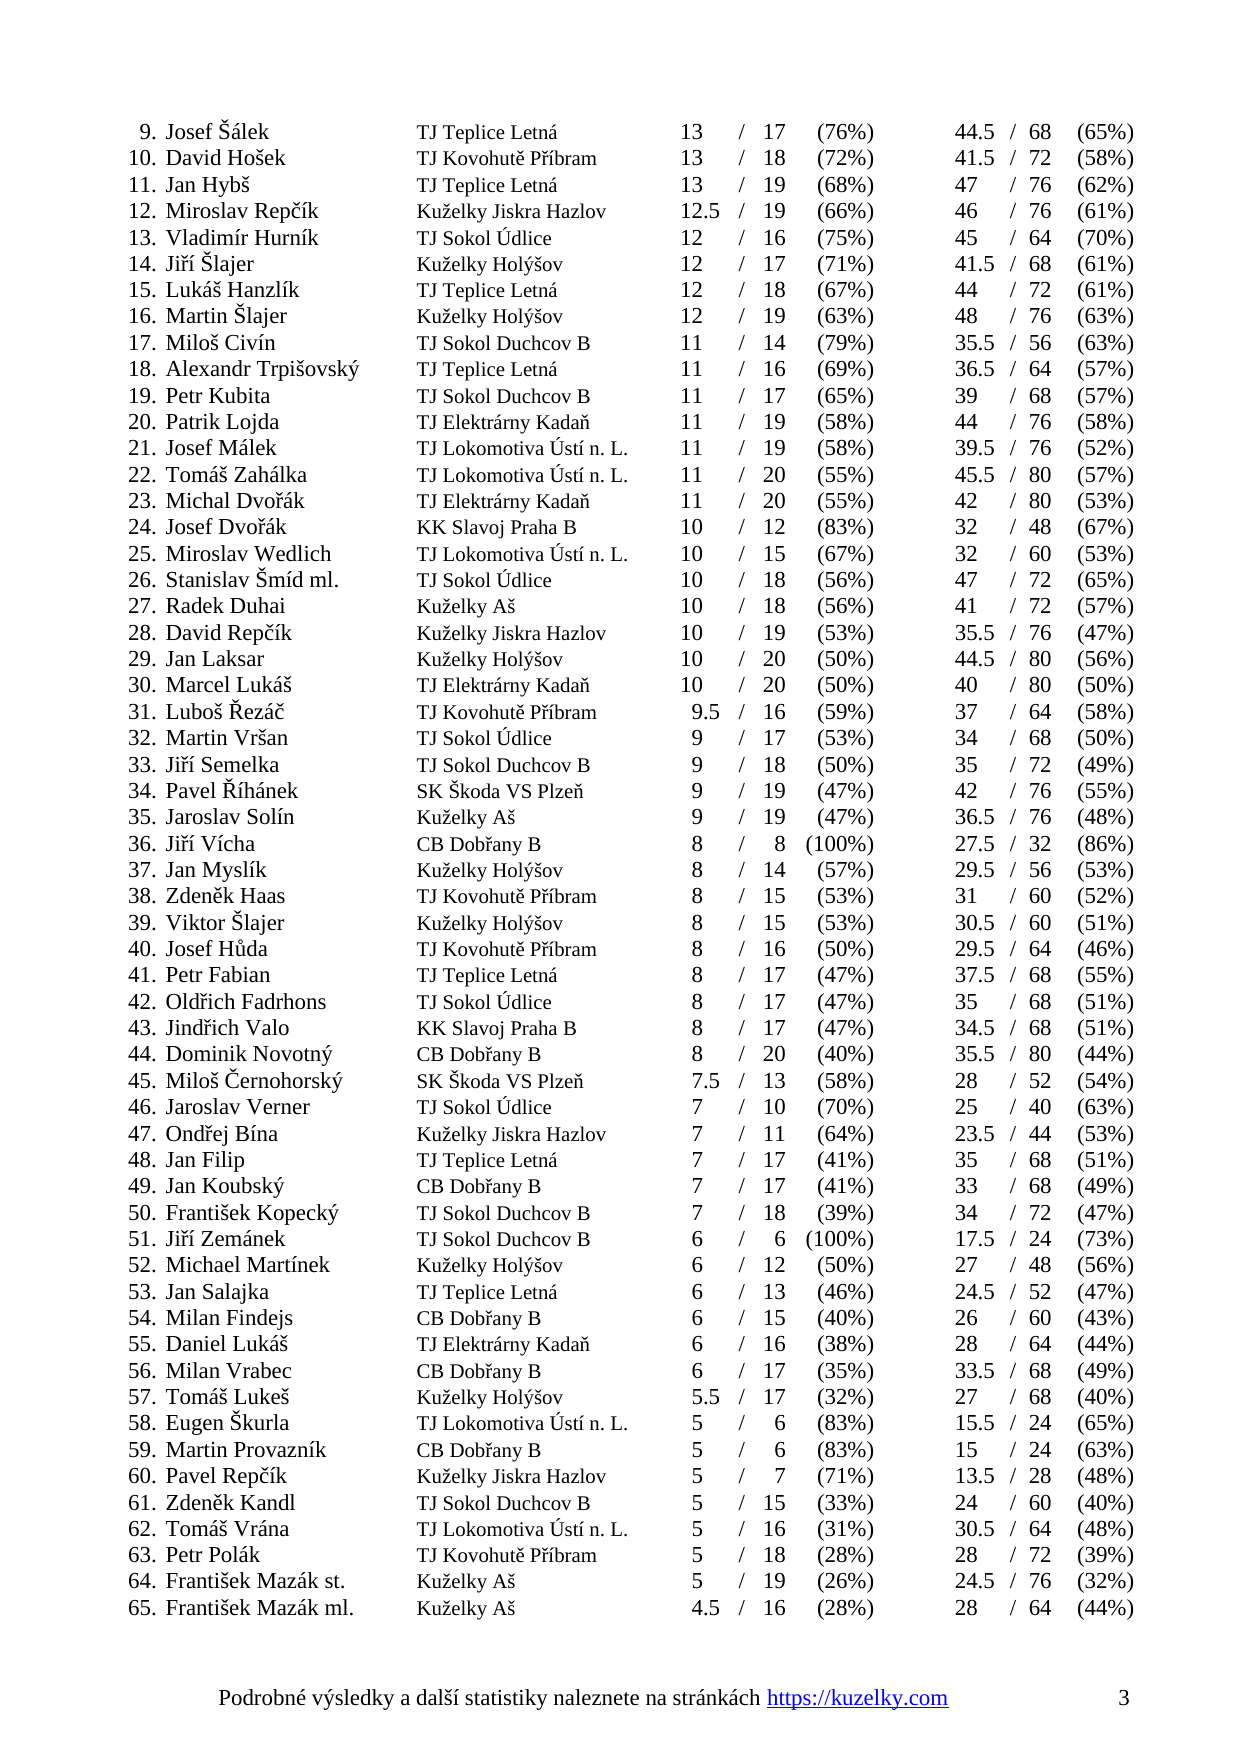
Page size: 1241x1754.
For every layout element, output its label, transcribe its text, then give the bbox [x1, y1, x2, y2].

text 32. Martin Vršan TJ Sokol Údlice 9 / 17 (53%) 34 / 68 (50%) [106, 724, 1134, 751]
text 24. Josef Dvořák KK Slavoj Praha B 10 / 12 (83%) 32 / 48 (67%) [106, 513, 1134, 540]
text 19. Petr Kubita TJ Sokol Duchcov B 11 / 17 (65%) 39 / 68 (57%) [106, 382, 1134, 408]
text 22. Tomáš Zahálka TJ Lokomotiva Ústí n. L. 11 / 20 (55%) 45.5 / 80 (57%) [106, 461, 1134, 487]
text 58. Eugen Škurla TJ Lokomotiva Ústí n. L. 5 / 6 (83%) 15.5 / 24 (65%) [106, 1409, 1134, 1436]
text 54. Milan Findejs CB Dobřany B 6 / 15 (40%) 26 / 60 (43%) [106, 1304, 1134, 1330]
text 14. Jiří Šlajer Kuželky Holýšov 12 / 17 (71%) 41.5 / 68 (61%) [106, 250, 1134, 276]
text 38. Zdeněk Haas TJ Kovohutě Příbram 8 / 15 (53%) 31 / 60 (52%) [106, 882, 1134, 909]
text 43. Jindřich Valo KK Slavoj Praha B 8 / 17 (47%) 34.5 / 68 (51%) [106, 1014, 1134, 1041]
text 53. Jan Salajka TJ Teplice Letná 6 / 13 (46%) 24.5 / 52 (47%) [106, 1278, 1134, 1304]
text 33. Jiří Semelka TJ Sokol Duchcov B 9 / 18 (50%) 35 / 72 (49%) [106, 751, 1134, 777]
text 35. Jaroslav Solín Kuželky Aš 9 / 19 (47%) 36.5 / 76 (48%) [106, 803, 1134, 830]
text 9. Josef Šálek TJ Teplice Letná 13 / 17 (76%) 44.5 / 68 (65%) [106, 118, 1134, 144]
text 49. Jan Koubský CB Dobřany B 7 / 17 (41%) 33 / 68 (49%) [106, 1172, 1134, 1199]
text 47. Ondřej Bína Kuželky Jiskra Hazlov 7 / 11 (64%) 23.5 / 44 (53%) [106, 1119, 1134, 1146]
text 40. Josef Hůda TJ Kovohutě Příbram 8 / 16 (50%) 29.5 / 64 (46%) [106, 935, 1134, 961]
text 46. Jaroslav Verner TJ Sokol Údlice 7 / 10 (70%) 25 / 40 (63%) [106, 1093, 1134, 1119]
text 39. Viktor Šlajer Kuželky Holýšov 8 / 15 (53%) 30.5 / 60 (51%) [106, 909, 1134, 935]
text 20. Patrik Lojda TJ Elektrárny Kadaň 11 / 19 (58%) 44 / 76 (58%) [106, 408, 1134, 434]
text 41. Petr Fabian TJ Teplice Letná 8 / 17 (47%) 37.5 / 68 (55%) [106, 961, 1134, 988]
text 62. Tomáš Vrána TJ Lokomotiva Ústí n. L. 5 / 16 (31%) 30.5 / 64 (48%) [106, 1515, 1134, 1541]
text 16. Martin Šlajer Kuželky Holýšov 12 / 19 (63%) 48 / 76 (63%) [106, 303, 1134, 329]
text 34. Pavel Říhánek SK Škoda VS Plzeň 9 / 19 (47%) 42 / 76 (55%) [106, 777, 1134, 803]
text 29. Jan Laksar Kuželky Holýšov 10 / 20 (50%) 44.5 / 80 (56%) [106, 645, 1134, 672]
text 12. Miroslav Repčík Kuželky Jiskra Hazlov 12.5 / 19 (66%) 46 / 76 (61%) [106, 197, 1134, 223]
text 50. František Kopecký TJ Sokol Duchcov B 7 / 18 (39%) 34 / 72 (47%) [106, 1199, 1134, 1225]
text 48. Jan Filip TJ Teplice Letná 7 / 17 (41%) 35 / 68 (51%) [106, 1146, 1134, 1172]
text 37. Jan Myslík Kuželky Holýšov 8 / 14 (57%) 29.5 / 56 (53%) [106, 856, 1134, 882]
text 30. Marcel Lukáš TJ Elektrárny Kadaň 10 / 20 (50%) 40 / 80 (50%) [106, 672, 1134, 698]
text 59. Martin Provazník CB Dobřany B 5 / 6 (83%) 15 / 24 (63%) [106, 1436, 1134, 1462]
text 57. Tomáš Lukeš Kuželky Holýšov 5.5 / 17 (32%) 27 / 68 (40%) [106, 1383, 1134, 1409]
text 28. David Repčík Kuželky Jiskra Hazlov 10 / 19 (53%) 35.5 / 76 (47%) [106, 619, 1134, 645]
text 61. Zdeněk Kandl TJ Sokol Duchcov B 5 / 15 (33%) 24 / 60 (40%) [106, 1488, 1134, 1515]
text 25. Miroslav Wedlich TJ Lokomotiva Ústí n. L. 10 / 15 (67%) 32 / 60 (53%) [106, 540, 1134, 566]
text 42. Oldřich Fadrhons TJ Sokol Údlice 8 / 17 (47%) 35 / 68 (51%) [106, 988, 1134, 1014]
text 26. Stanislav Šmíd ml. TJ Sokol Údlice 10 / 18 (56%) 47 / 72 (65%) [106, 566, 1134, 592]
text 64. František Mazák st. Kuželky Aš 5 / 19 (26%) 24.5 / 76 (32%) [106, 1568, 1134, 1594]
text 65. František Mazák ml. Kuželky Aš 4.5 / 16 (28%) 28 / 64 (44%) [106, 1594, 1134, 1620]
text 63. Petr Polák TJ Kovohutě Příbram 5 / 18 (28%) 28 / 72 (39%) [106, 1541, 1134, 1568]
text 45. Miloš Černohorský SK Škoda VS Plzeň 7.5 / 13 (58%) 28 / 52 (54%) [106, 1067, 1134, 1093]
text 55. Daniel Lukáš TJ Elektrárny Kadaň 6 / 16 (38%) 28 / 64 (44%) [106, 1330, 1134, 1357]
text 31. Luboš Řezáč TJ Kovohutě Příbram 9.5 / 16 (59%) 37 / 64 (58%) [106, 698, 1134, 724]
text 60. Pavel Repčík Kuželky Jiskra Hazlov 5 / 7 (71%) 13.5 / 28 (48%) [106, 1462, 1134, 1488]
text 52. Michael Martínek Kuželky Holýšov 6 / 12 (50%) 27 / 48 (56%) [106, 1251, 1134, 1278]
text 10. David Hošek TJ Kovohutě Příbram 13 / 18 (72%) 41.5 / 72 (58%) [106, 144, 1134, 171]
text 21. Josef Málek TJ Lokomotiva Ústí n. L. 11 / 19 (58%) 39.5 / 76 (52%) [106, 434, 1134, 461]
text 11. Jan Hybš TJ Teplice Letná 13 / 19 (68%) 47 / 76 (62%) [106, 171, 1134, 197]
text 27. Radek Duhai Kuželky Aš 10 / 18 (56%) 41 / 72 (57%) [106, 592, 1134, 619]
text 13. Vladimír Hurník TJ Sokol Údlice 12 / 16 (75%) 45 / 64 (70%) [106, 223, 1134, 250]
text 15. Lukáš Hanzlík TJ Teplice Letná 12 / 18 (67%) 44 / 72 (61%) [106, 276, 1134, 303]
text 23. Michal Dvořák TJ Elektrárny Kadaň 11 / 20 (55%) 42 / 80 (53%) [106, 487, 1134, 513]
text 56. Milan Vrabec CB Dobřany B 6 / 17 (35%) 33.5 / 68 (49%) [106, 1357, 1134, 1383]
text 18. Alexandr Trpišovský TJ Teplice Letná 11 / 16 (69%) 36.5 / 64 (57%) [106, 355, 1134, 382]
text 51. Jiří Zemánek TJ Sokol Duchcov B 6 / 6 (100%) 17.5 / 24 (73%) [106, 1225, 1134, 1251]
text 44. Dominik Novotný CB Dobřany B 8 / 20 (40%) 35.5 / 80 (44%) [106, 1041, 1134, 1067]
text 36. Jiří Vícha CB Dobřany B 8 / 8 (100%) 27.5 / 32 (86%) [106, 830, 1134, 856]
text 17. Miloš Civín TJ Sokol Duchcov B 11 / 14 (79%) 35.5 / 56 (63%) [106, 329, 1134, 355]
